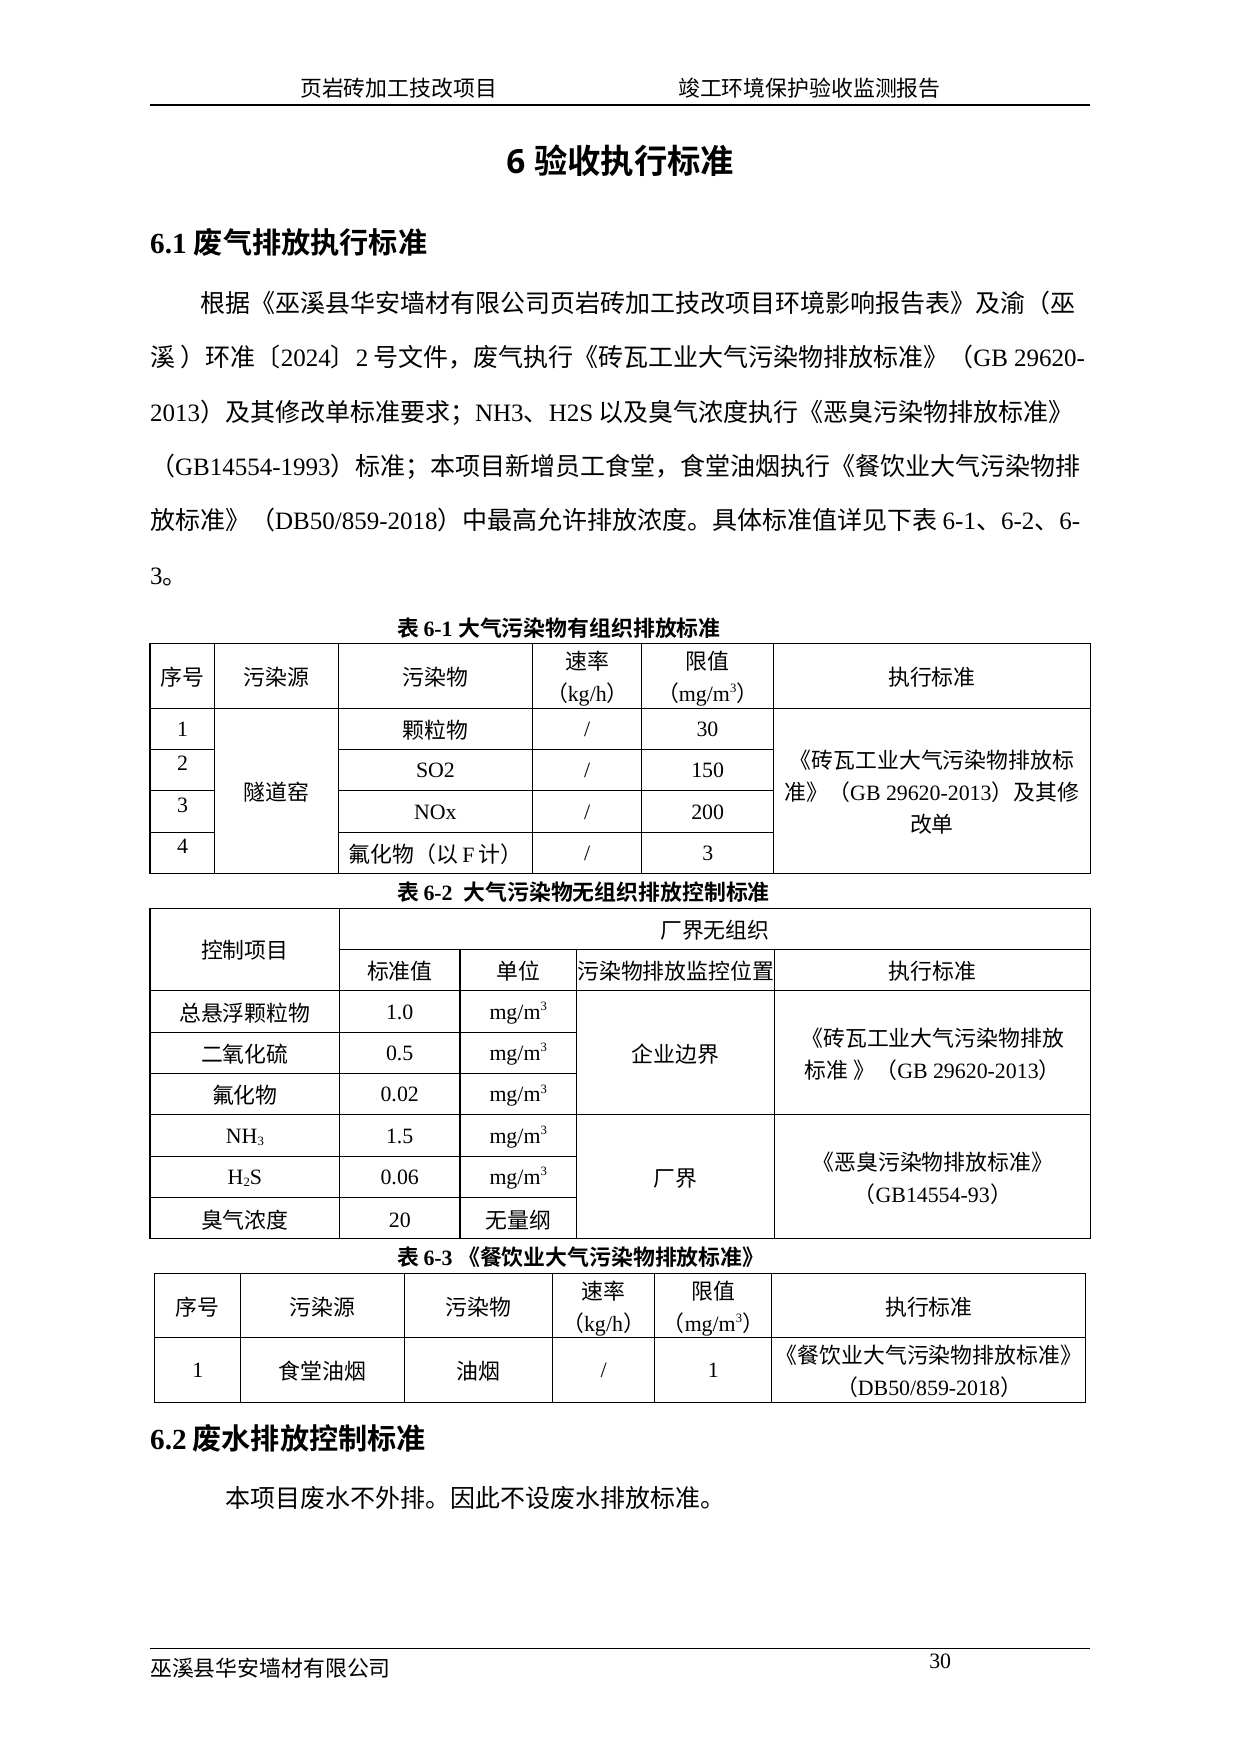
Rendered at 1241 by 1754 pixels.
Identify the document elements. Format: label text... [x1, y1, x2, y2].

table_cell 污染物排放监控位置 [577, 950, 774, 990]
table_cell 单位 [461, 950, 576, 990]
table_header 污染物 [405, 1274, 552, 1337]
table_cell / [533, 791, 641, 832]
table_cell 氟化物（以F计） [339, 833, 532, 873]
text 根据《巫溪县华安墙材有限公司页岩砖加工技改项目环境影响报告表》及渝（巫溪 ）环准〔2024〕2号文件，废气执行《砖瓦工业大气污染物排放标准》（GB 29620-2013）及其修改单标准要求；NH3、H2S以及臭气浓度执行《恶臭污染物排放标准》（GB14554-1993）标准；本项目新增员工食堂，食堂油烟执行《餐饮业大气污染物排放标准》（DB50/859-2018）中最高允许排放浓度。具体标准值详见下表6-1、6-2、6-3。 [150, 283, 1090, 591]
table_cell mg/m3 [461, 1033, 576, 1073]
table_header 污染源 [215, 644, 338, 707]
table_cell NOx [339, 791, 532, 832]
table_cell / [533, 750, 641, 790]
table_cell SO2 [339, 750, 532, 790]
table_cell 隧道窑 [215, 709, 338, 873]
table_cell 臭气浓度 [151, 1198, 339, 1238]
table_cell 0.5 [340, 1033, 459, 1073]
table_cell 《餐饮业大气污染物排放标准》（DB50/859-2018） [772, 1338, 1085, 1402]
subtitle 6 验收执行标准 [150, 135, 1090, 183]
table_cell NH3 [151, 1115, 339, 1156]
table_cell mg/m3 [461, 1157, 576, 1197]
table_header 速率（kg/h） [553, 1274, 654, 1337]
table_header 限值（mg/m3） [655, 1274, 771, 1337]
table_cell 执行标准 [775, 950, 1090, 990]
table_cell 企业边界 [577, 991, 774, 1114]
table_cell 总悬浮颗粒物 [151, 991, 339, 1032]
text 表6-1 大气污染物有组织排放标准 [397, 609, 1090, 643]
table_cell 20 [340, 1198, 459, 1238]
table_cell mg/m3 [461, 1074, 576, 1114]
table_header 限值（mg/m3） [642, 644, 773, 707]
table_header 速率（kg/h） [533, 644, 641, 707]
text 表6-3 《餐饮业大气污染物排放标准》 [397, 1239, 1090, 1273]
table_cell 200 [642, 791, 773, 832]
subtitle 6.1 废气排放执行标准 [150, 220, 1090, 262]
table_cell 标准值 [340, 950, 459, 990]
table_header 执行标准 [774, 644, 1090, 707]
table_cell 1.0 [340, 991, 459, 1032]
table_cell / [553, 1338, 654, 1402]
table_cell 《砖瓦工业大气污染物排放标准》（GB 29620-2013）及其修改单 [774, 709, 1090, 873]
table_header 序号 [151, 644, 214, 707]
table_cell 0.02 [340, 1074, 459, 1114]
table_cell 3 [642, 833, 773, 873]
table_header 执行标准 [772, 1274, 1085, 1337]
table_cell 食堂油烟 [241, 1338, 404, 1402]
table_header 污染物 [339, 644, 532, 707]
table_cell 《恶臭污染物排放标准》 （GB14554-93） [775, 1115, 1090, 1238]
table_cell 厂界 [577, 1115, 774, 1238]
table_cell 150 [642, 750, 773, 790]
text 表6-2 大气污染物无组织排放控制标准 [397, 874, 1090, 907]
table_cell 二氧化硫 [151, 1033, 339, 1073]
table_cell 30 [642, 709, 773, 749]
table_cell 油烟 [405, 1338, 552, 1402]
table_cell / [533, 833, 641, 873]
subtitle 6.2废水排放控制标准 [150, 1415, 1090, 1457]
table_cell 颗粒物 [339, 709, 532, 749]
table_cell 4 [151, 833, 214, 873]
table_header 序号 [155, 1274, 240, 1337]
table_header 控制项目 [151, 909, 339, 990]
table_cell mg/m3 [461, 991, 576, 1032]
table_cell 1 [155, 1338, 240, 1402]
text 本项目废水不外排。因此不设废水排放标准。 [150, 1479, 1090, 1515]
table_cell 0.06 [340, 1157, 459, 1197]
table_cell 2 [151, 750, 214, 790]
table_cell / [533, 709, 641, 749]
table_cell 无量纲 [461, 1198, 576, 1238]
table_cell 氟化物 [151, 1074, 339, 1114]
table_cell mg/m3 [461, 1115, 576, 1156]
table_cell 1.5 [340, 1115, 459, 1156]
table_cell 3 [151, 791, 214, 832]
table_cell 1 [151, 709, 214, 749]
table_header 污染源 [241, 1274, 404, 1337]
table_header 厂界无组织 [340, 909, 1090, 949]
table_cell H2S [151, 1157, 339, 1197]
table_cell 《砖瓦工业大气污染物排放 标准 》（GB 29620-2013） [775, 991, 1090, 1114]
table_cell 1 [655, 1338, 771, 1402]
